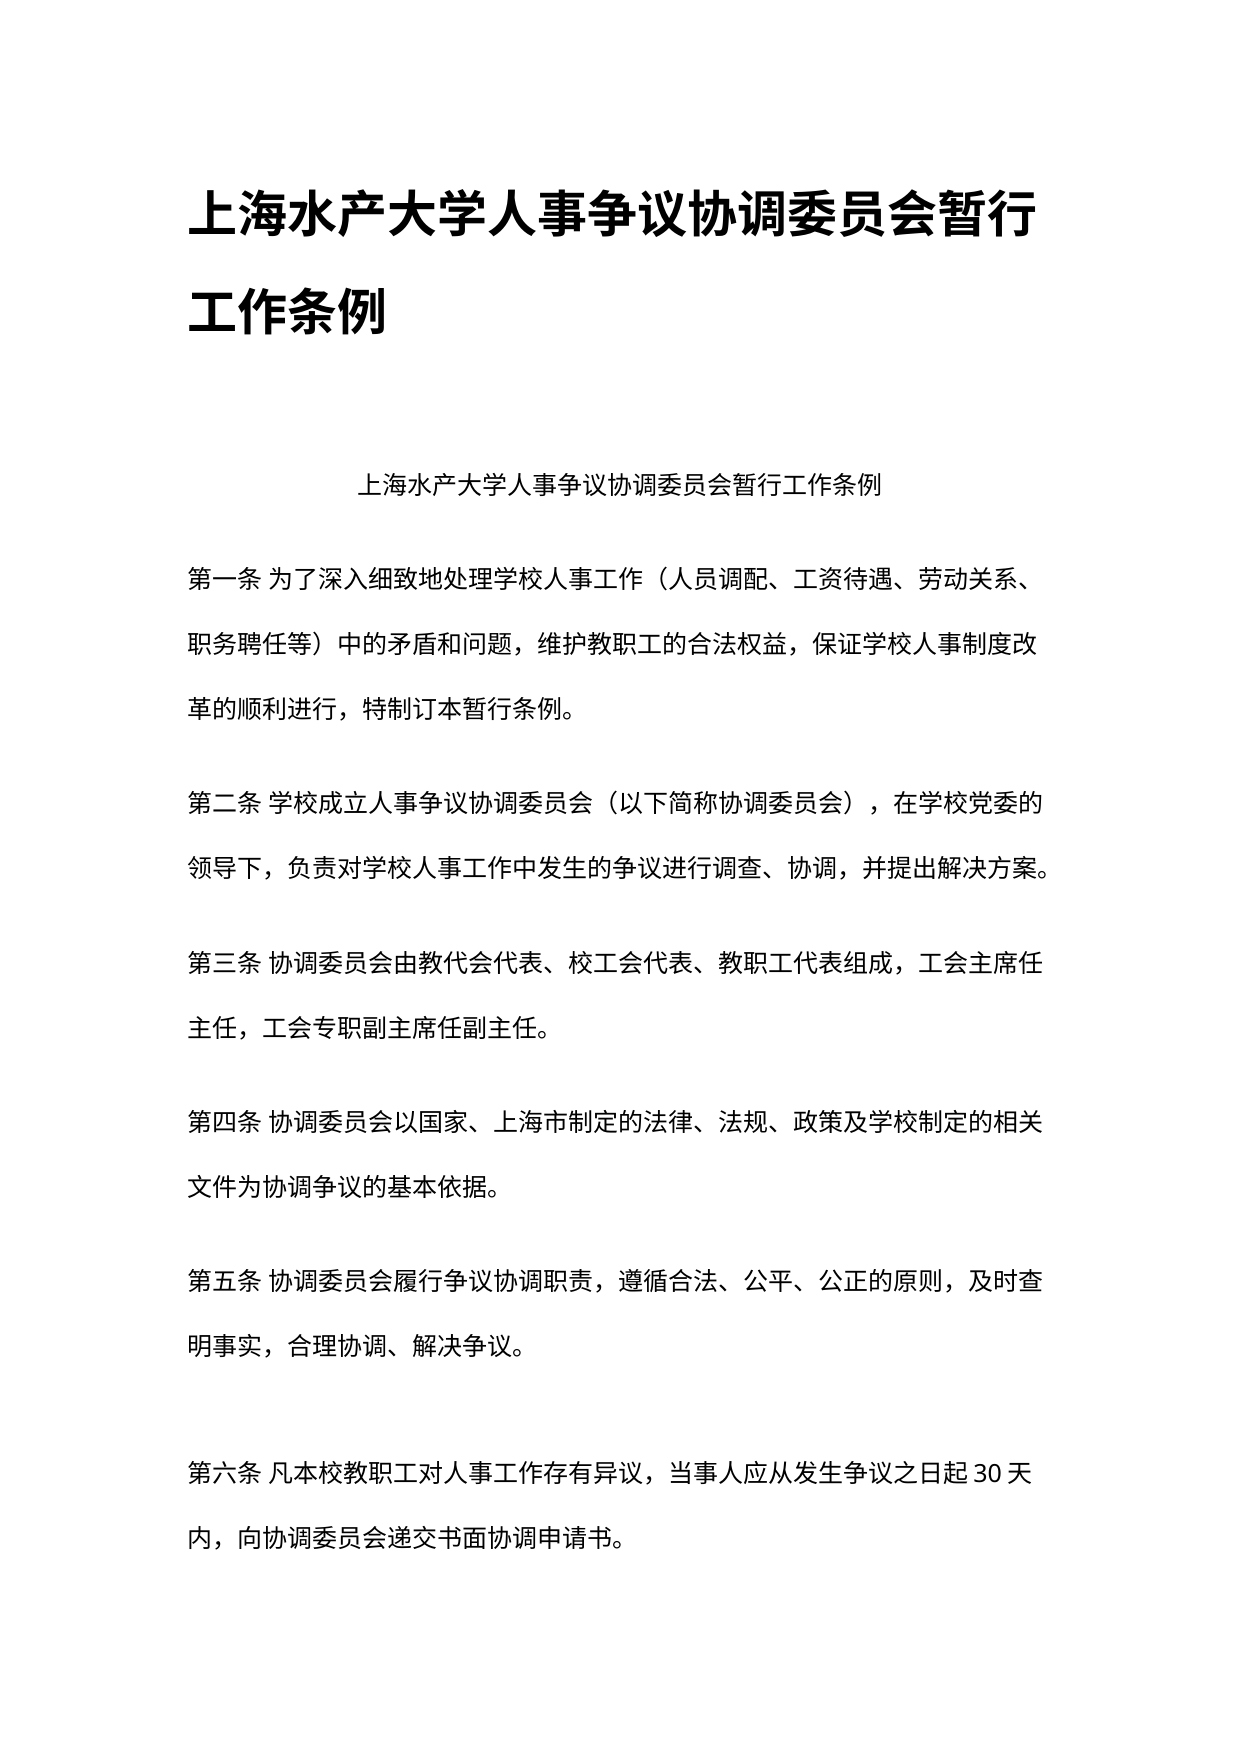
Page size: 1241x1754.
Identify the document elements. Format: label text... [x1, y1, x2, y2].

text 第六条 凡本校教职工对人事工作存有异议，当事人应从发生争议之日起30天内，向协调委员会递交书面协调申请书。 [187, 1439, 1053, 1569]
text 上海水产大学人事争议协调委员会暂行工作条例 [187, 162, 1053, 357]
text 第四条 协调委员会以国家、上海市制定的法律、法规、政策及学校制定的相关文件为协调争议的基本依据。 [187, 1088, 1053, 1218]
text 第三条 协调委员会由教代会代表、校工会代表、教职工代表组成，工会主席任主任，工会专职副主席任副主任。 [187, 929, 1053, 1059]
text 第一条 为了深入细致地处理学校人事工作（人员调配、工资待遇、劳动关系、职务聘任等）中的矛盾和问题，维护教职工的合法权益，保证学校人事制度改革的顺利进行，特制订本暂行条例。 [187, 545, 1053, 740]
text 上海水产大学人事争议协调委员会暂行工作条例 [187, 386, 1053, 516]
text 第二条 学校成立人事争议协调委员会（以下简称协调委员会），在学校党委的领导下，负责对学校人事工作中发生的争议进行调查、协调，并提出解决方案。 [187, 769, 1053, 899]
text 第五条 协调委员会履行争议协调职责，遵循合法、公平、公正的原则，及时查明事实，合理协调、解决争议。 [187, 1247, 1053, 1409]
